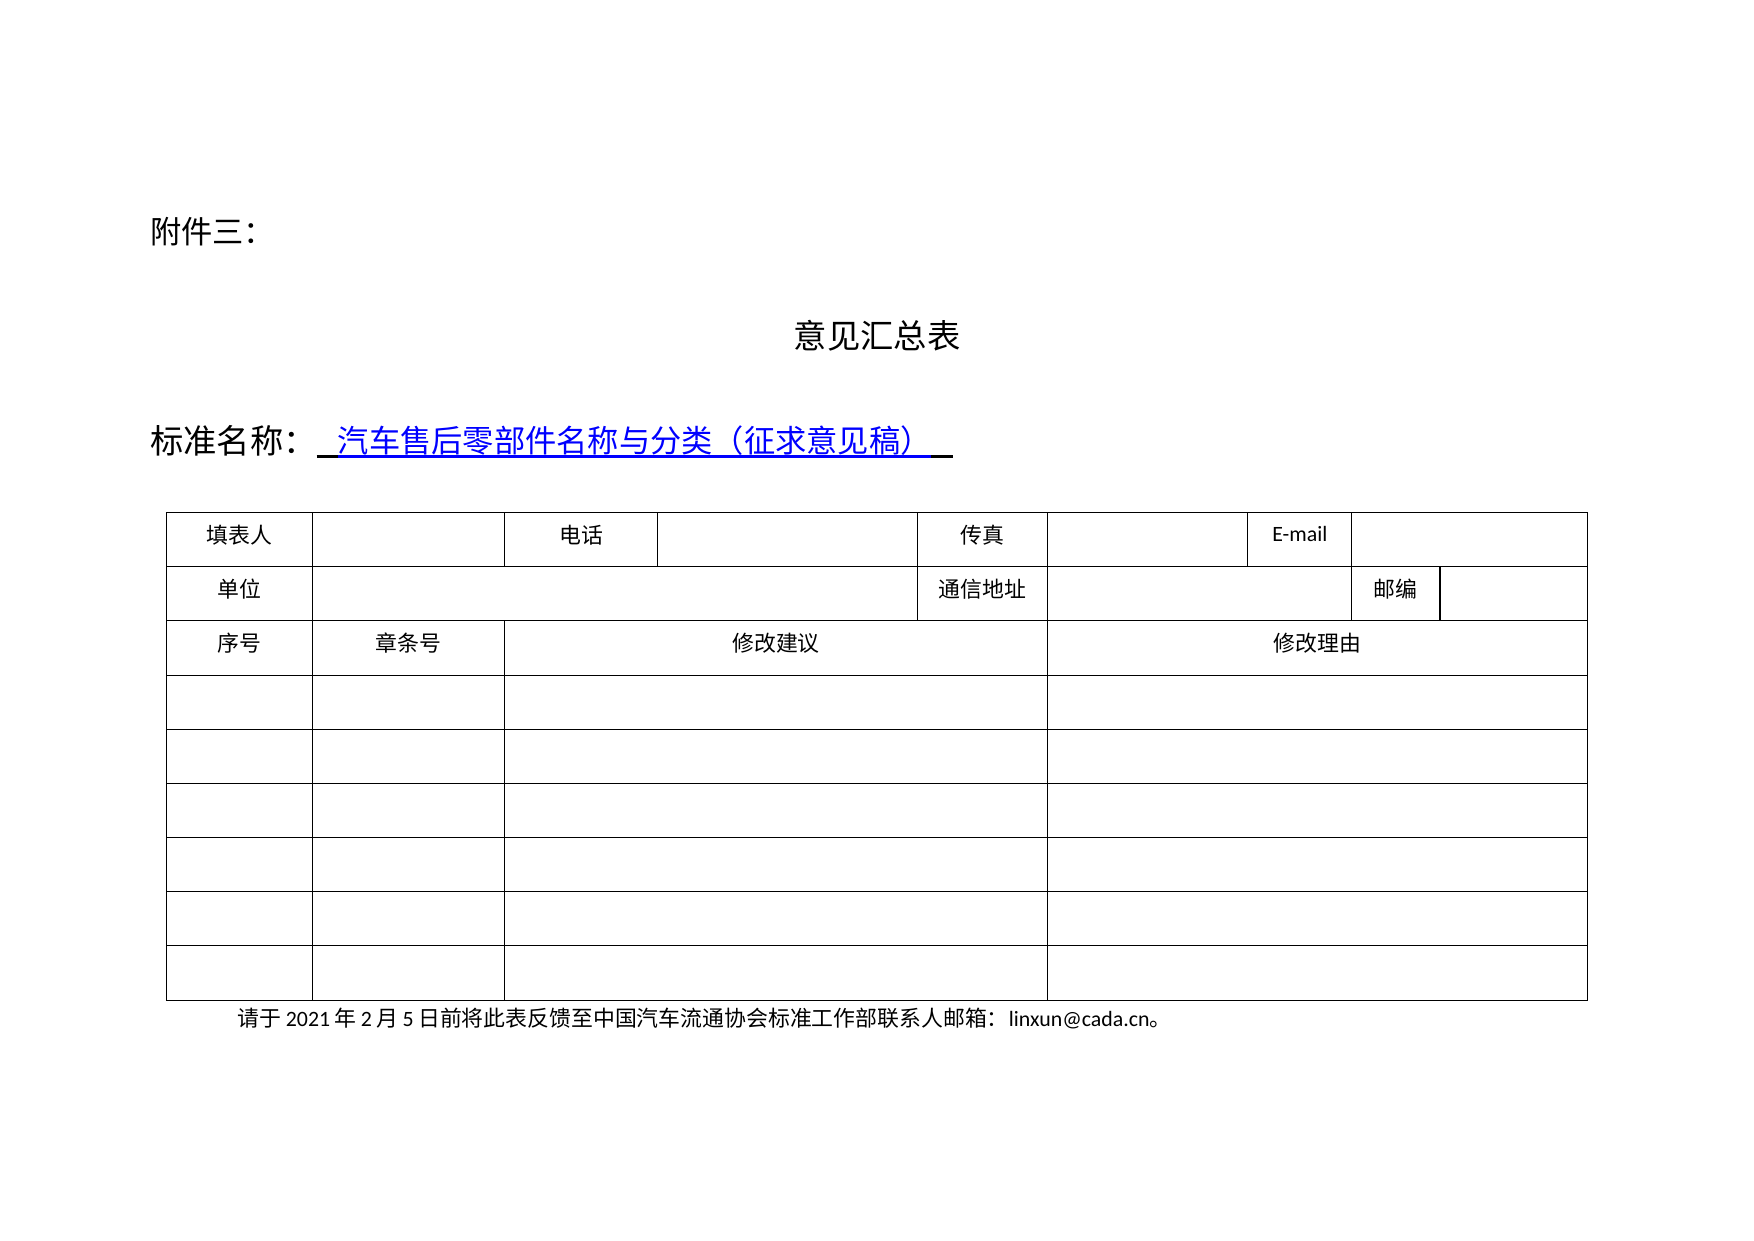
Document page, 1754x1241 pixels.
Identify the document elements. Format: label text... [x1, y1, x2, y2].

table_header 传真 [918, 513, 1047, 566]
table_cell [313, 784, 504, 837]
table_cell [505, 946, 1047, 999]
table_cell [167, 676, 312, 729]
table_cell [1048, 946, 1587, 999]
table_cell [313, 946, 504, 999]
table_cell 修改理由 [1048, 621, 1587, 674]
table_cell [1441, 567, 1587, 620]
table_cell [505, 730, 1047, 783]
table_cell 单位 [167, 567, 312, 620]
table_cell [313, 838, 504, 891]
table_cell [505, 892, 1047, 945]
table_cell [167, 892, 312, 945]
table_cell [505, 838, 1047, 891]
table_cell [1048, 730, 1587, 783]
table_cell [1048, 784, 1587, 837]
table_cell [167, 730, 312, 783]
text 标准名称： 汽车售后零部件名称与分类（征求意见稿） [150, 407, 1604, 472]
table_cell [167, 946, 312, 999]
table_header [658, 513, 917, 566]
table_cell [313, 567, 917, 620]
table_cell [1048, 567, 1351, 620]
table_cell 序号 [167, 621, 312, 674]
table_cell 章条号 [313, 621, 504, 674]
table_cell [1048, 892, 1587, 945]
table_header 电话 [505, 513, 657, 566]
table_cell [1048, 838, 1587, 891]
text 附件三： [150, 198, 1604, 263]
table_header 填表人 [167, 513, 312, 566]
table_header E-mail [1248, 513, 1351, 566]
text 请于2021年2月5日前将此表反馈至中国汽车流通协会标准工作部联系人邮箱：linxun@cada.cn。 [150, 1001, 1604, 1033]
table_cell [505, 676, 1047, 729]
table_header [313, 513, 504, 566]
table_cell [167, 784, 312, 837]
table_cell 邮编 [1352, 567, 1439, 620]
table_cell [1048, 676, 1587, 729]
table_cell [313, 676, 504, 729]
table_header [1048, 513, 1247, 566]
text 意见汇总表 [150, 301, 1604, 366]
table_cell [313, 730, 504, 783]
table_cell [167, 838, 312, 891]
table_header [1352, 513, 1587, 566]
table_cell 修改建议 [505, 621, 1047, 674]
table_cell 通信地址 [918, 567, 1047, 620]
table_cell [313, 892, 504, 945]
table_cell [505, 784, 1047, 837]
